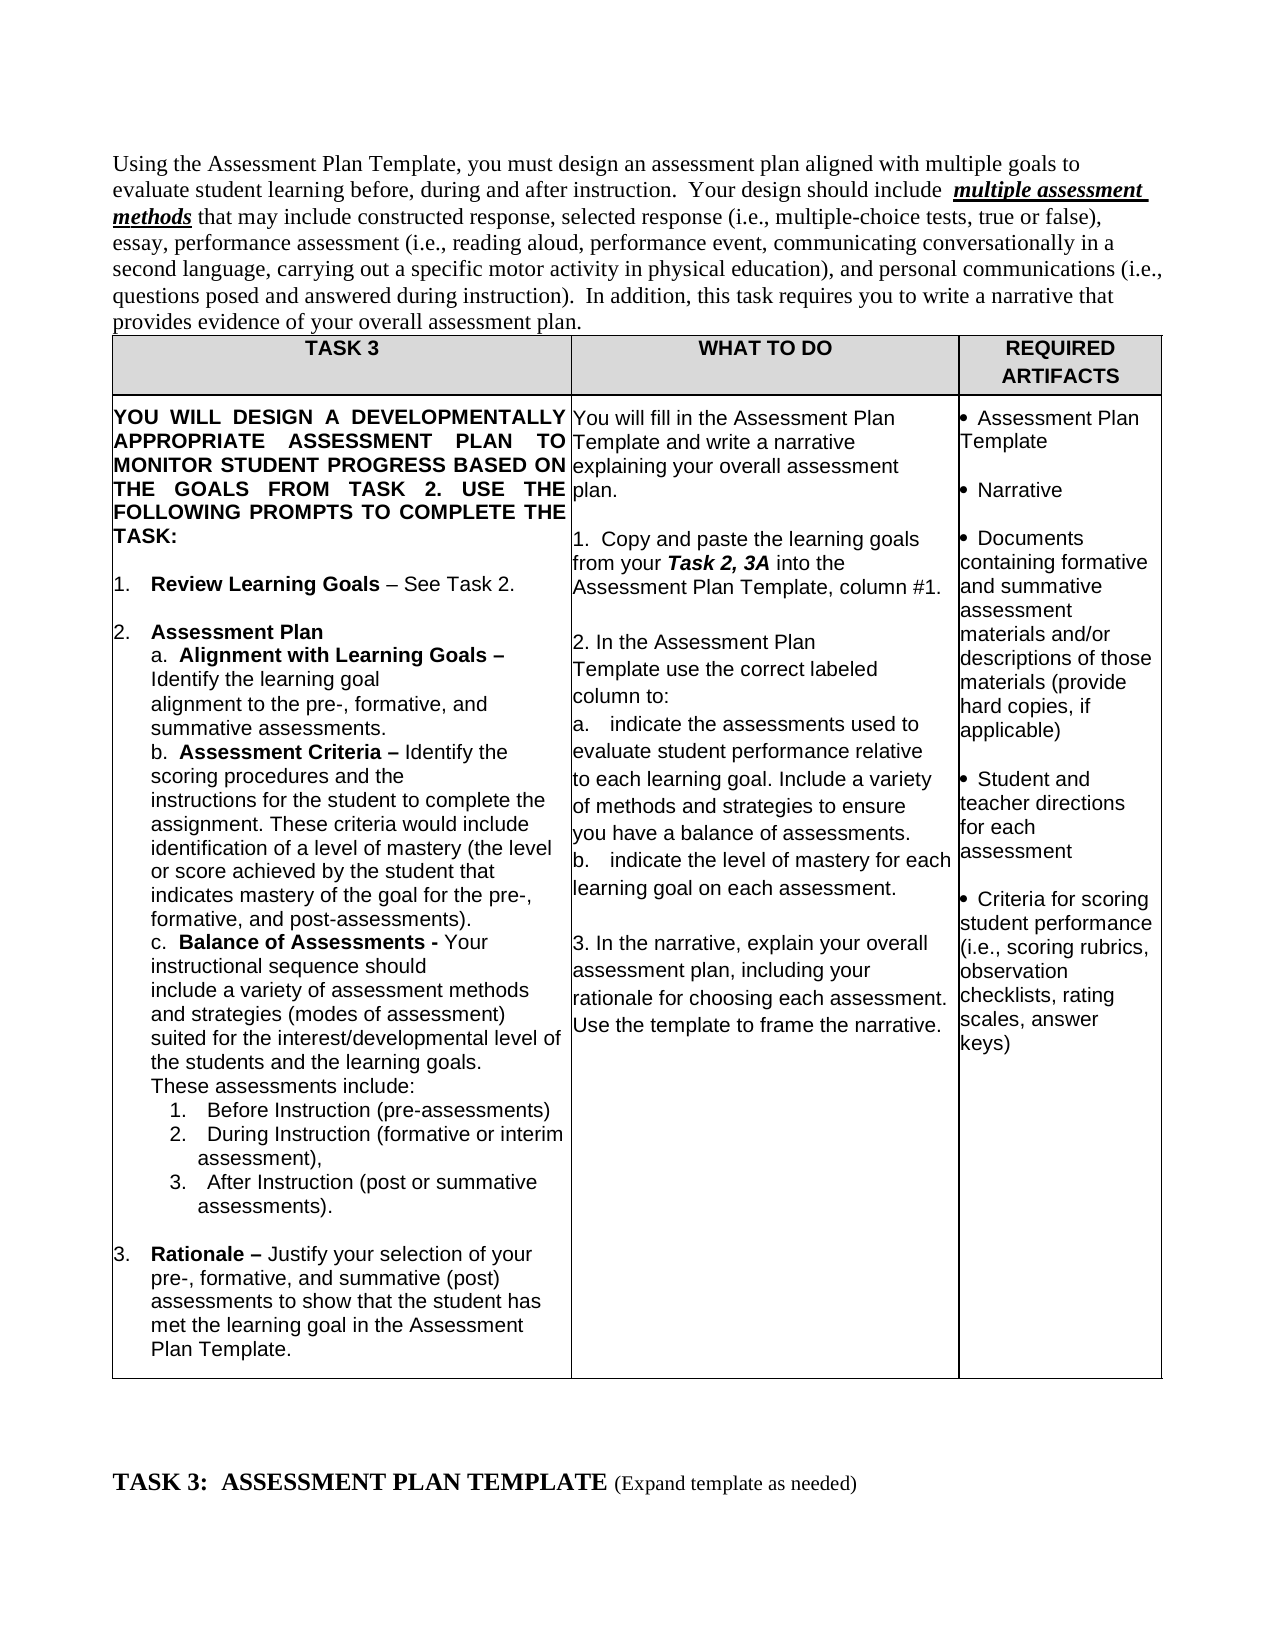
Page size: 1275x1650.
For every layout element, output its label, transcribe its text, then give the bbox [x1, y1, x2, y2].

text TASK 3: ASSESSMENT PLAN TEMPLATE (Expand template as needed) [112, 1467, 1164, 1496]
text Using the Assessment Plan Template, you must design an assessment plan aligned with multiple goals to evaluate student learning before, during and after instruction. Your design should include multiple assessment methods that may include constructed response, selected response (i.e., multiple-choice tests, true or false), essay, performance assessment (i.e., reading aloud, performance event, communicating conversationally in a second language, carrying out a specific motor activity in physical education), and personal communications (i.e., questions posed and answered during instruction). In addition, this task requires you to write a narrative that provides evidence of your overall assessment plan. [112, 150, 1162, 334]
table_header WHAT TO DO [572, 336, 958, 394]
table_header TASK 3 [113, 336, 571, 394]
table_cell  Assessment Plan Template  Narrative  Documents containing formative and summative assessment materials and/or descriptions of those materials (provide hard copies, if applicable)  Student and teacher directions for each assessment  Criteria for scoring student performance (i.e., scoring rubrics, observation checklists, rating scales, answer keys) [960, 396, 1161, 1378]
table_cell You will fill in the Assessment Plan Template and write a narrative explaining your overall assessment plan. 1. Copy and paste the learning goals from your Task 2, 3A into the Assessment Plan Template, column #1. 2. In the Assessment Plan Template use the correct labeled column to: a. indicate the assessments used to evaluate student performance relative to each learning goal. Include a variety of methods and strategies to ensure you have a balance of assessments. b. indicate the level of mastery for each learning goal on each assessment. 3. In the narrative, explain your overall assessment plan, including your rationale for choosing each assessment. Use the template to frame the narrative. [572, 396, 958, 1378]
table_header REQUIRED ARTIFACTS [960, 336, 1161, 394]
table_cell YOU WILL DESIGN A DEVELOPMENTALLY APPROPRIATE ASSESSMENT PLAN TO MONITOR STUDENT PROGRESS BASED ON THE GOALS FROM TASK 2. USE THE FOLLOWING PROMPTS TO COMPLETE THE TASK: 1. Review Learning Goals – See Task 2. 2. Assessment Plan a. Alignment with Learning Goals – Identify the learning goal alignment to the pre-, formative, and summative assessments. b. Assessment Criteria – Identify the scoring procedures and the instructions for the student to complete the assignment. These criteria would include identification of a level of mastery (the level or score achieved by the student that indicates mastery of the goal for the pre-, formative, and post-assessments). c. Balance of Assessments - Your instructional sequence should include a variety of assessment methods and strategies (modes of assessment) suited for the interest/developmental level of the students and the learning goals. These assessments include: 1. Before Instruction (pre-assessments) 2. During Instruction (formative or interim assessment), 3. After Instruction (post or summative assessments). 3. Rationale – Justify your selection of your pre-, formative, and summative (post) assessments to show that the student has met the learning goal in the Assessment Plan Template. [113, 396, 571, 1378]
